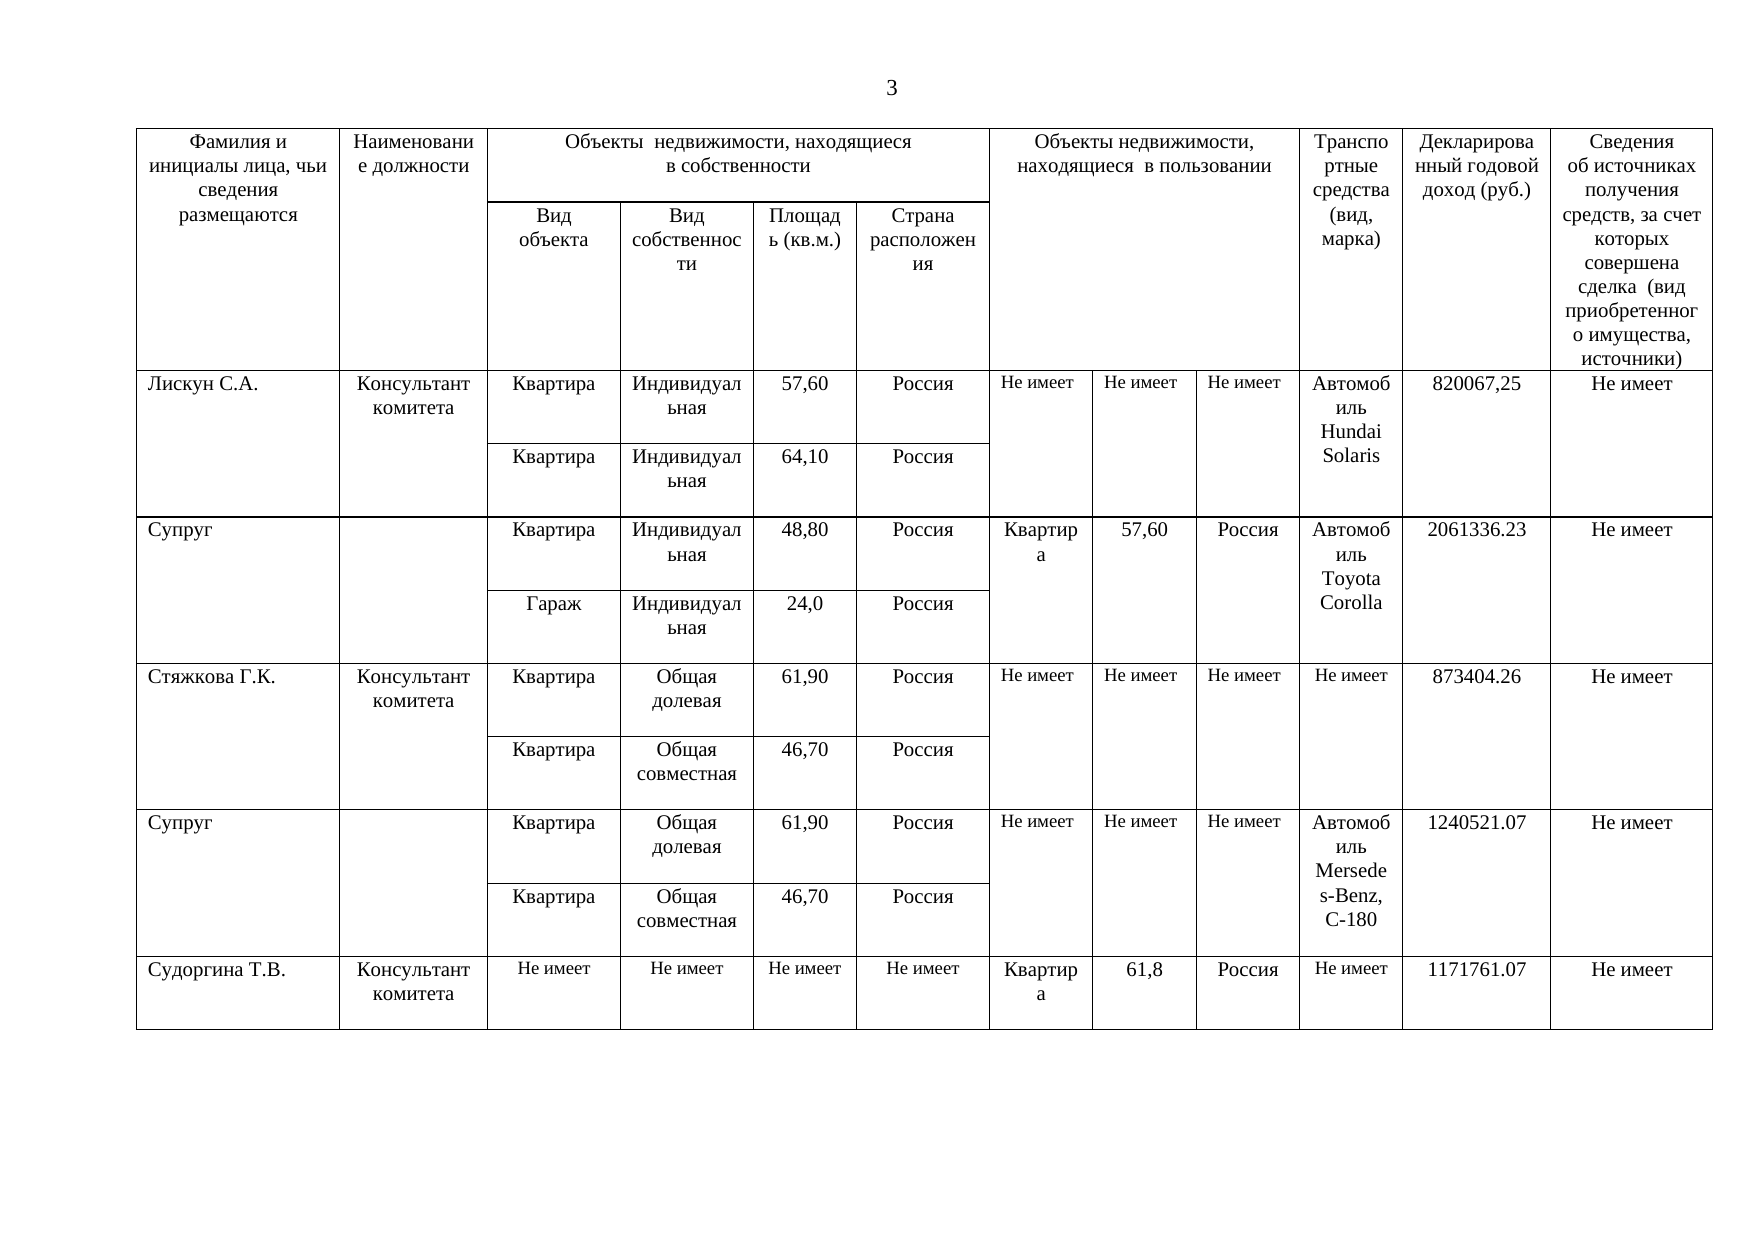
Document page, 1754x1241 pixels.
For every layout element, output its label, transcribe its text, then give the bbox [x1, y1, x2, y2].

table_cell Россия [857, 884, 989, 956]
table_cell Автомобиль Mersedes-Benz, C-180 [1300, 810, 1402, 956]
table_cell Общая совместная [621, 737, 753, 809]
table_cell Россия [1197, 518, 1299, 663]
table_cell Квартира [488, 518, 620, 589]
table_cell 2061336.23 [1403, 518, 1550, 663]
table_cell Не имеет [1300, 957, 1402, 1029]
table_cell Вид объекта [488, 203, 620, 370]
table_cell 46,70 [754, 737, 856, 809]
table_cell Не имеет [1551, 664, 1712, 809]
table_header Сведения об источниках получения средств, за счет которых совершена сделка (вид приобретенного имущества, источники) [1551, 129, 1712, 370]
table_cell Вид собственности [621, 203, 753, 370]
table_cell Консультант комитета [340, 371, 487, 516]
table_cell Консультант комитета [340, 957, 487, 1029]
table_cell Площадь (кв.м.) [754, 203, 856, 370]
table_cell Не имеет [1093, 371, 1196, 516]
table_cell Автомобиль Hundai Solaris [1300, 371, 1402, 516]
table_cell Консультант комитета [340, 664, 487, 809]
table_cell Индивидуальная [621, 518, 753, 589]
table_cell 873404.26 [1403, 664, 1550, 809]
table_cell 64,10 [754, 444, 856, 516]
table_cell Гараж [488, 591, 620, 663]
table_cell Россия [857, 664, 989, 736]
table_cell Квартира [488, 444, 620, 516]
table_cell Россия [857, 737, 989, 809]
table_cell 61,90 [754, 664, 856, 736]
table_cell Страна расположения [857, 203, 989, 370]
table_cell 57,60 [1093, 518, 1196, 663]
table_cell Судоргина Т.В. [137, 957, 339, 1029]
table_cell Россия [857, 591, 989, 663]
table_cell Не имеет [857, 957, 989, 1029]
table_cell Не имеет [1093, 664, 1196, 809]
table_cell Россия [857, 810, 989, 882]
table_cell Квартира [488, 810, 620, 882]
table_cell 820067,25 [1403, 371, 1550, 516]
table_cell Общая долевая [621, 810, 753, 882]
table_cell Квартира [488, 371, 620, 443]
table_cell Индивидуальная [621, 444, 753, 516]
table_cell Не имеет [1197, 664, 1299, 809]
table_cell Индивидуальная [621, 591, 753, 663]
table_cell 1171761.07 [1403, 957, 1550, 1029]
table_cell Не имеет [1551, 810, 1712, 956]
table_cell 61,8 [1093, 957, 1196, 1029]
table_header Декларированный годовой доход (руб.) [1403, 129, 1550, 370]
table_cell Не имеет [990, 371, 1092, 516]
table_cell Квартира [488, 737, 620, 809]
table_cell Квартира [990, 518, 1092, 663]
table_cell Не имеет [1551, 518, 1712, 663]
table_cell Не имеет [1093, 810, 1196, 956]
table_cell 1240521.07 [1403, 810, 1550, 956]
table_cell Не имеет [1300, 664, 1402, 809]
table_cell Автомобиль Toyota Corolla [1300, 518, 1402, 663]
table_cell Не имеет [754, 957, 856, 1029]
table_header Фамилия и инициалы лица, чьи сведения размещаются [137, 129, 339, 370]
table_cell Супруг [137, 810, 339, 956]
table_cell Не имеет [1197, 810, 1299, 956]
table_cell Не имеет [1197, 371, 1299, 516]
table_cell Не имеет [488, 957, 620, 1029]
table_cell Квартира [488, 664, 620, 736]
table_cell Лискун С.А. [137, 371, 339, 516]
table_cell Не имеет [990, 810, 1092, 956]
table_cell Квартира [488, 884, 620, 956]
table_cell Общая совместная [621, 884, 753, 956]
table_cell Не имеет [990, 664, 1092, 809]
table_cell Индивидуальная [621, 371, 753, 443]
table_cell Квартира [990, 957, 1092, 1029]
table_cell 61,90 [754, 810, 856, 882]
table_cell [340, 518, 487, 663]
table_cell Стяжкова Г.К. [137, 664, 339, 809]
table_cell Россия [1197, 957, 1299, 1029]
table_cell 46,70 [754, 884, 856, 956]
table_cell Не имеет [1551, 371, 1712, 516]
table_cell Россия [857, 444, 989, 516]
table_cell Общая долевая [621, 664, 753, 736]
table_cell Россия [857, 518, 989, 589]
table_cell Россия [857, 371, 989, 443]
table_cell Не имеет [621, 957, 753, 1029]
table_cell 57,60 [754, 371, 856, 443]
table_header Наименование должности [340, 129, 487, 370]
table_cell Не имеет [1551, 957, 1712, 1029]
table_cell Супруг [137, 518, 339, 663]
table_cell [340, 810, 487, 956]
table_header Объекты недвижимости, находящиеся в пользовании [990, 129, 1299, 370]
table_cell 24,0 [754, 591, 856, 663]
table_header Транспортные средства (вид, марка) [1300, 129, 1402, 370]
table_header Объекты недвижимости, находящиеся в собственности [488, 129, 989, 201]
table_cell 48,80 [754, 518, 856, 589]
